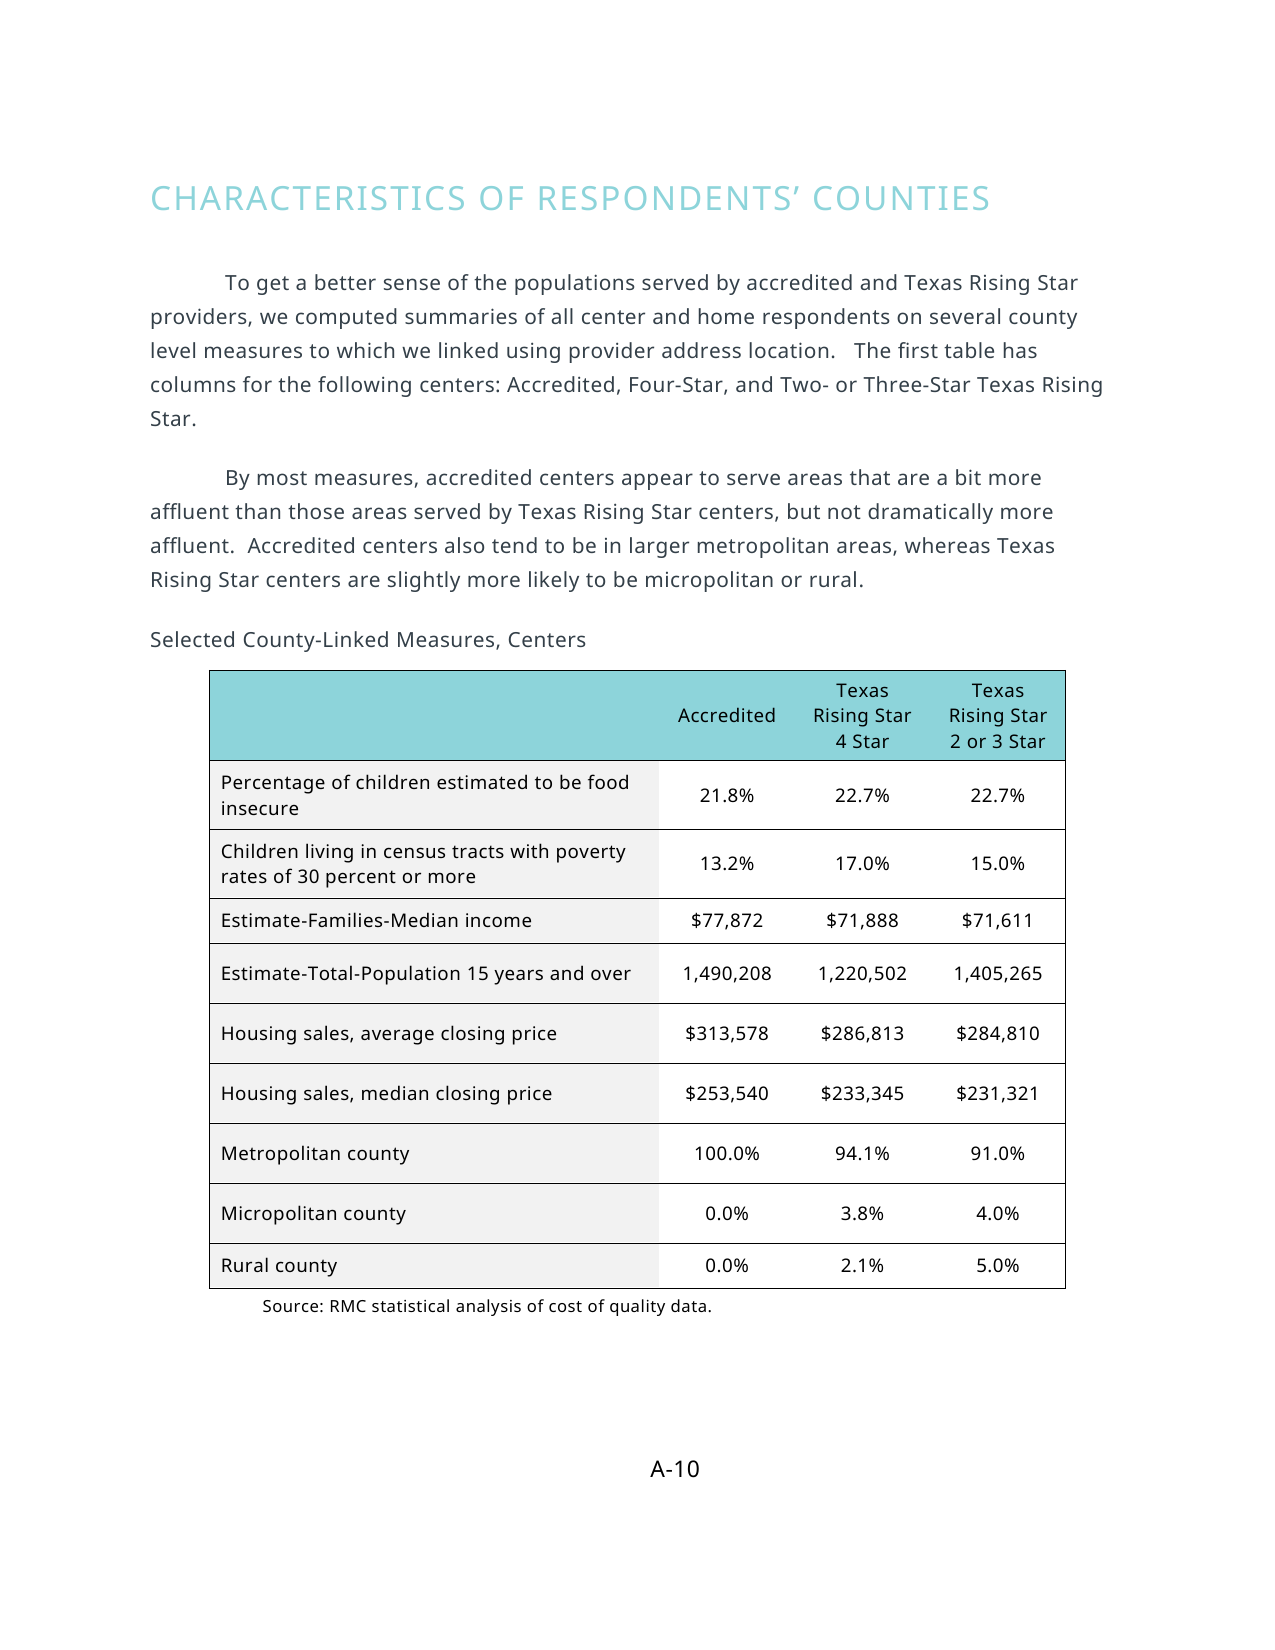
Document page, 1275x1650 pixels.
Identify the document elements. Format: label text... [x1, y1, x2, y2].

table_cell Rural county [210, 1244, 659, 1287]
table_cell Housing sales, median closing price [210, 1064, 659, 1122]
table_cell Micropolitan county [210, 1184, 659, 1242]
table_cell Estimate-Families-Median income [210, 899, 659, 942]
table_header Texas Rising Star 2 or 3 Star [930, 671, 1065, 760]
table_cell $233,345 [795, 1064, 930, 1122]
text To get a better sense of the populations served by accredited and Texas Rising Star providers, we computed summaries of all center and home respondents on several county level measures to which we linked using provider address location. The first table has columns for the following centers: Accredited, Four-Star, and Two- or Three-Star Texas Rising Star. [150, 268, 1125, 433]
table_cell $71,611 [930, 899, 1065, 942]
text By most measures, accredited centers appear to serve areas that are a bit more affluent than those areas served by Texas Rising Star centers, but not dramatically more affluent. Accredited centers also tend to be in larger metropolitan areas, whereas Texas Rising Star centers are slightly more likely to be micropolitan or rural. [150, 463, 1125, 594]
table_cell Children living in census tracts with poverty rates of 30 percent or more [210, 830, 659, 897]
table_cell Percentage of children estimated to be food insecure [210, 761, 659, 829]
text Selected County-Linked Measures, Centers [150, 625, 1125, 653]
text Source: RMC statistical analysis of cost of quality data. [187, 1295, 1087, 1317]
table_cell Estimate-Total-Population 15 years and over [210, 944, 659, 1002]
table_cell $231,321 [930, 1064, 1065, 1122]
table_cell $253,540 [659, 1064, 795, 1122]
table_cell $286,813 [795, 1004, 930, 1062]
table_cell $284,810 [930, 1004, 1065, 1062]
subtitle Characteristics of Respondents’ Counties [150, 175, 1125, 220]
table_cell 0.0% [659, 1244, 795, 1287]
table_header Outcome [210, 671, 659, 760]
table_header Texas Rising Star 4 Star [795, 671, 930, 760]
table_cell Housing sales, average closing price [210, 1004, 659, 1062]
table_cell Metropolitan county [210, 1124, 659, 1182]
table_cell 4.0% [930, 1184, 1065, 1242]
table_cell 5.0% [930, 1244, 1065, 1287]
table_cell $313,578 [659, 1004, 795, 1062]
table_cell 3.8% [795, 1184, 930, 1242]
table_cell 91.0% [930, 1124, 1065, 1182]
table_cell 21.8% [659, 761, 795, 829]
table_cell 1,220,502 [795, 944, 930, 1002]
table_cell $71,888 [795, 899, 930, 942]
table_cell 17.0% [795, 830, 930, 897]
table_cell 94.1% [795, 1124, 930, 1182]
table_cell 2.1% [795, 1244, 930, 1287]
table_cell 22.7% [930, 761, 1065, 829]
table_cell 1,490,208 [659, 944, 795, 1002]
table_cell 13.2% [659, 830, 795, 897]
table_cell $77,872 [659, 899, 795, 942]
table_cell 1,405,265 [930, 944, 1065, 1002]
table_cell 0.0% [659, 1184, 795, 1242]
table_cell 100.0% [659, 1124, 795, 1182]
table_header Accredited [659, 671, 795, 760]
table_cell 22.7% [795, 761, 930, 829]
table_cell 15.0% [930, 830, 1065, 897]
